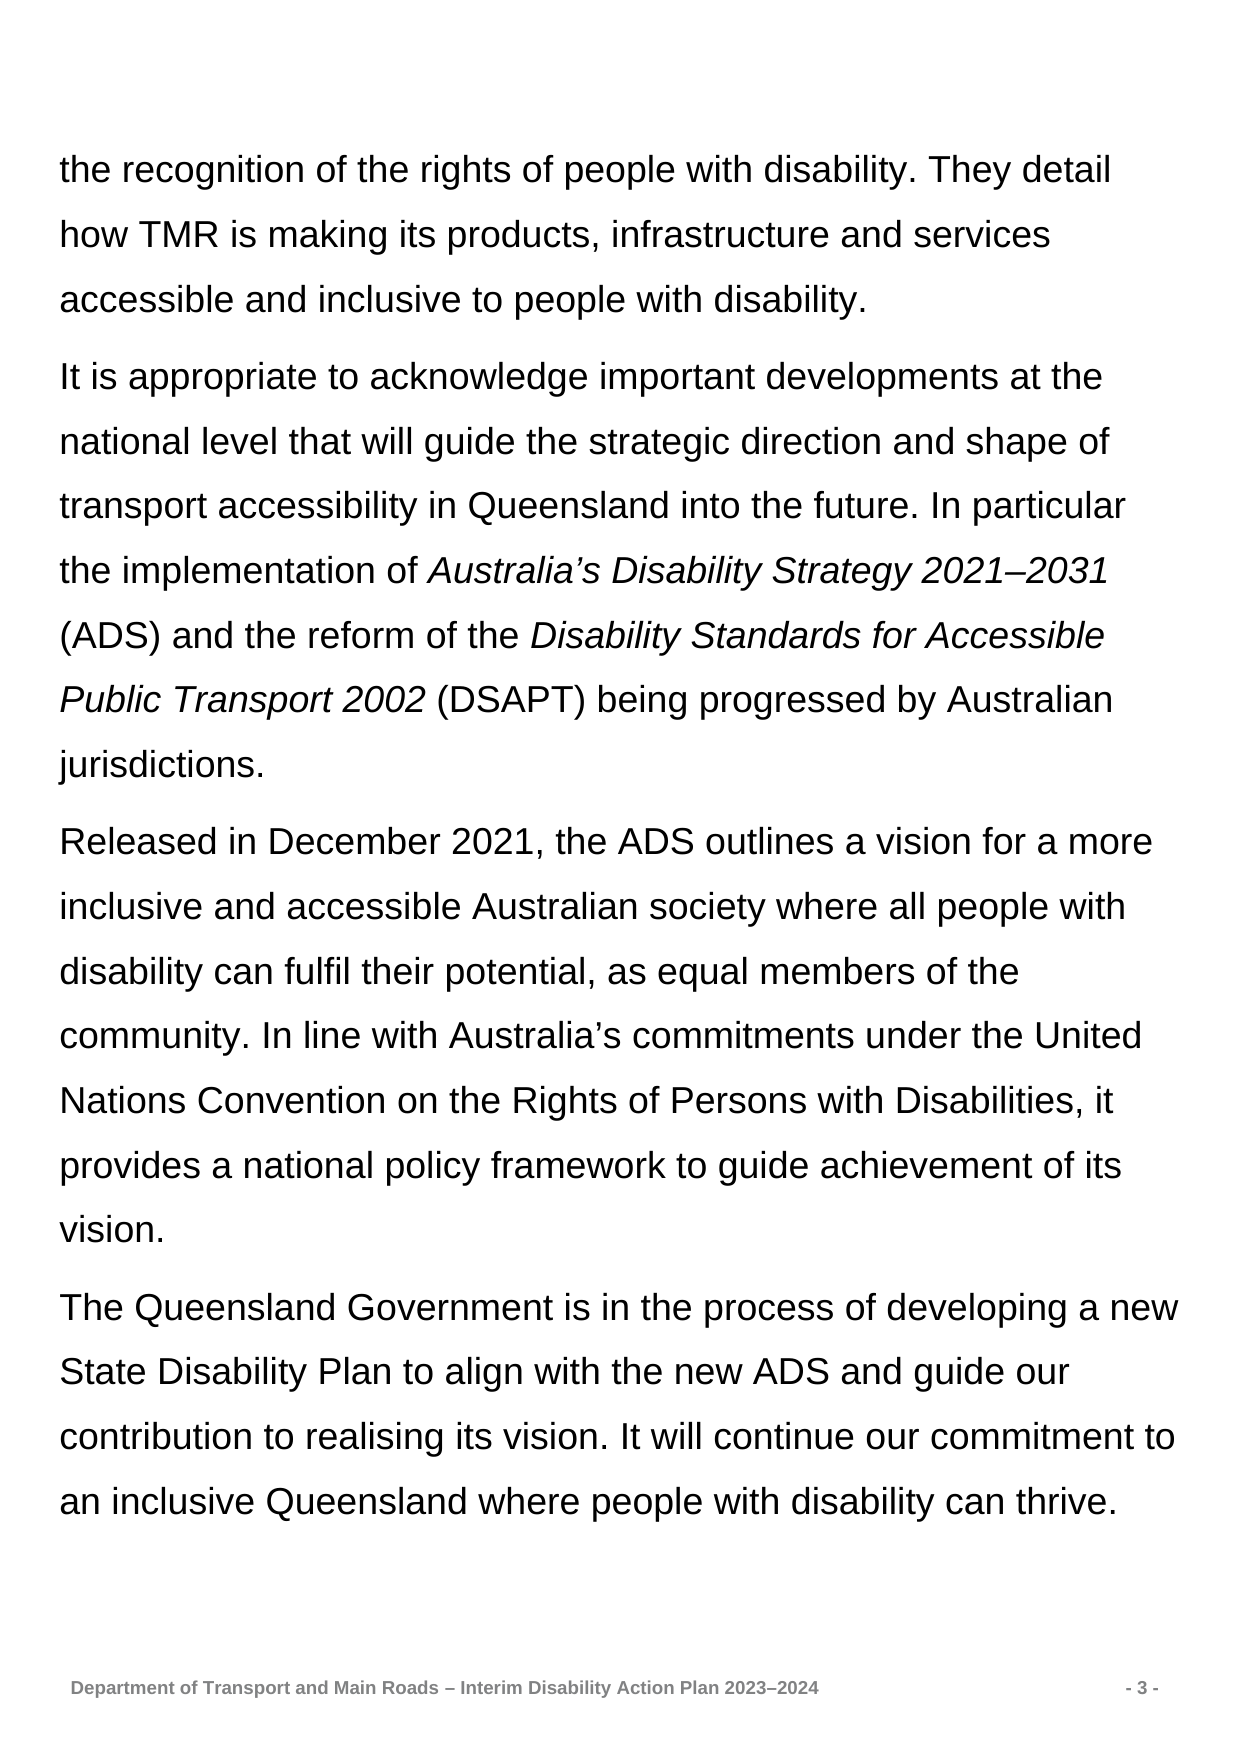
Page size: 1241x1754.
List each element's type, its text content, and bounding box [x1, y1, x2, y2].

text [59, 148, 1181, 320]
text The Queensland Government is in the process of developing a new State Disability Plan to align with the new ADS and guide our contribution to realising its vision. It will continue our commitment to an inclusive Queensland where people with disability can thrive. [59, 1285, 1181, 1522]
text Released in December 2021, the ADS outlines a vision for a more inclusive and accessible Australian society where all people with disability can fulfil their potential, as equal members of the community. In line with Australia’s commitments under the United Nations Convention on the Rights of Persons with Disabilities, it provides a national policy framework to guide achievement of its vision. [59, 819, 1181, 1251]
text It is appropriate to acknowledge important developments at the national level that will guide the strategic direction and shape of transport accessibility in Queensland into the future. In particular the implementation of Australia’s Disability Strategy 2021–2031 (ADS) and the reform of the Disability Standards for Accessible Public Transport 2002 (DSAPT) being progressed by Australian jurisdictions. [59, 354, 1181, 786]
